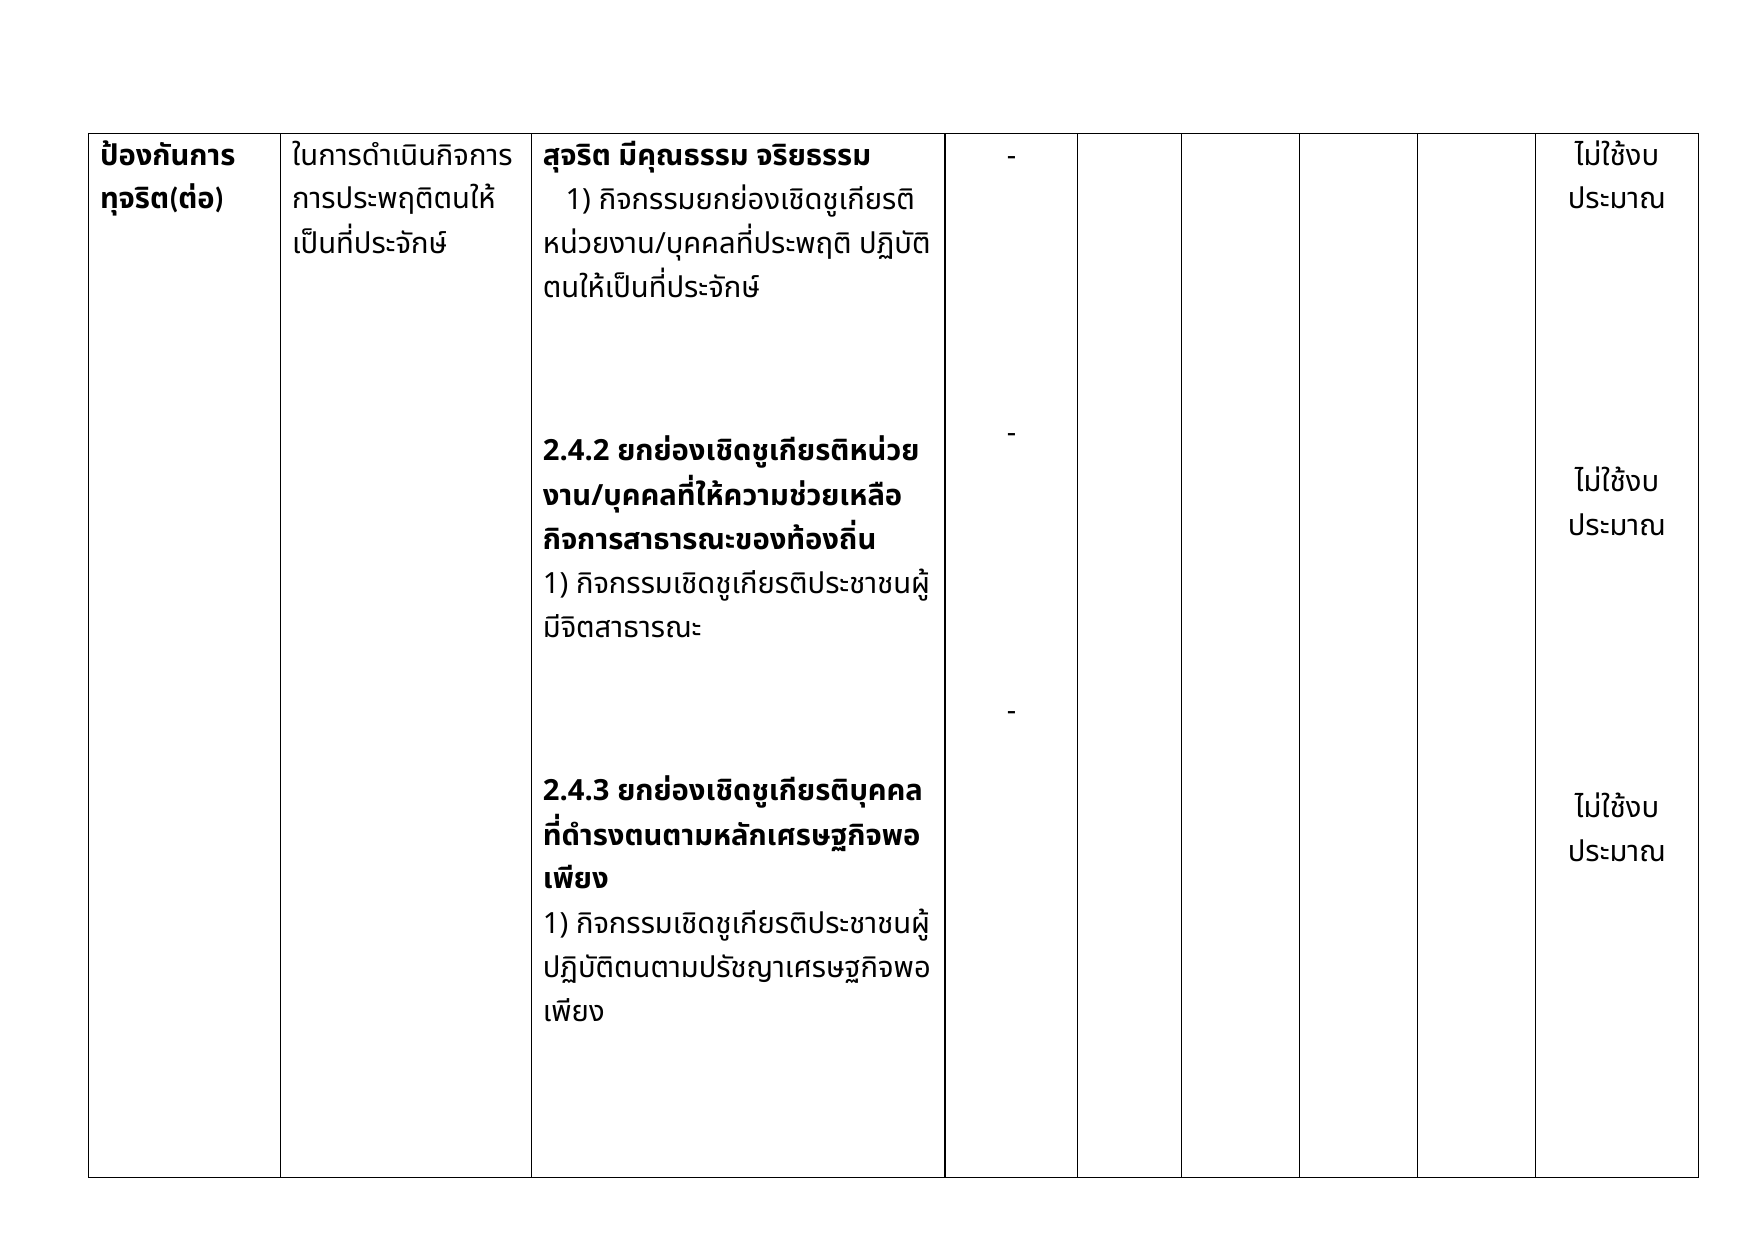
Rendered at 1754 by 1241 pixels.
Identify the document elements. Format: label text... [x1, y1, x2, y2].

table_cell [1536, 134, 1698, 1177]
table_cell [1418, 134, 1535, 1177]
table_cell [1078, 134, 1181, 1177]
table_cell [532, 134, 944, 1177]
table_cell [281, 134, 531, 1177]
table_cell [89, 134, 280, 1177]
table_cell - - - [946, 134, 1077, 1177]
table_cell [1300, 134, 1417, 1177]
table_cell [1182, 134, 1299, 1177]
